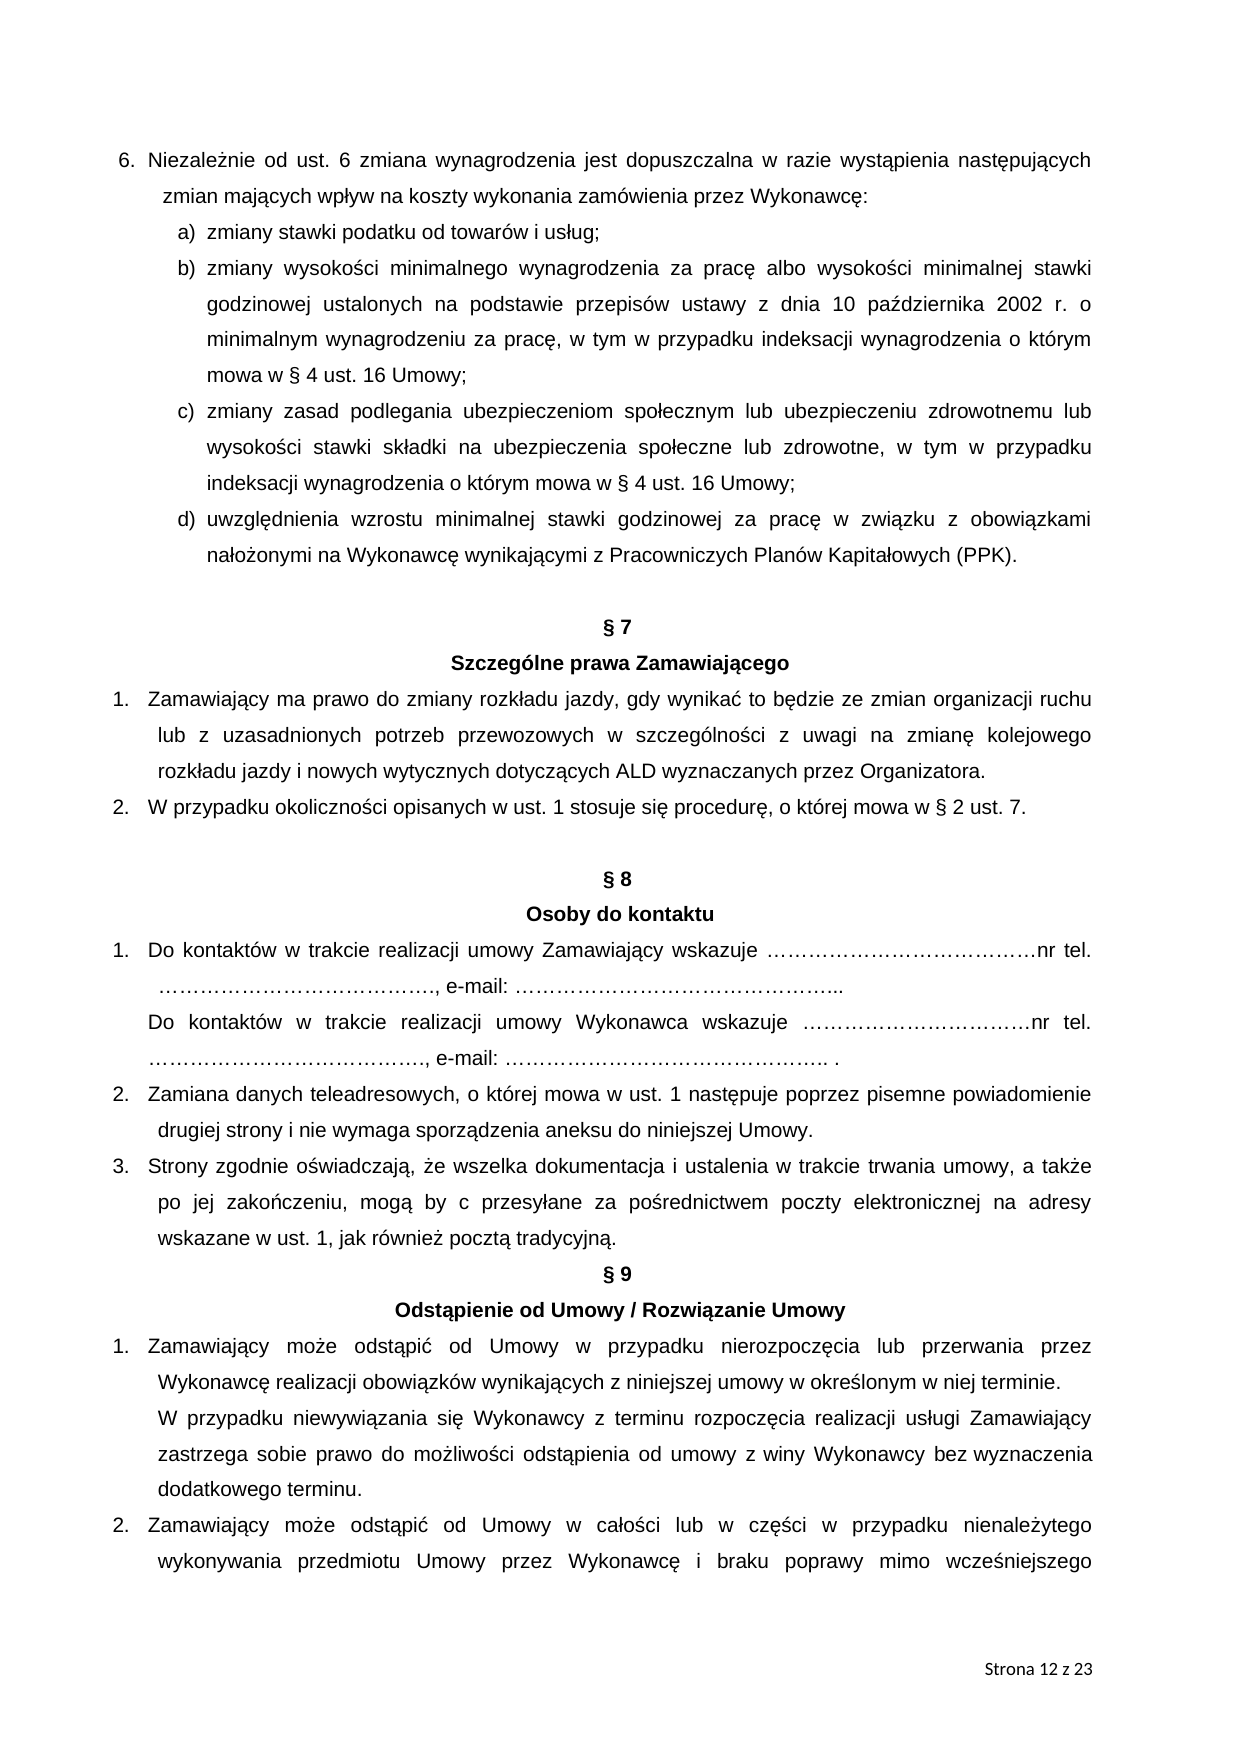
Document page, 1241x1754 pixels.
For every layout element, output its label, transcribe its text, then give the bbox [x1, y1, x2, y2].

text W przypadku niewywiązania się Wykonawcy z terminu rozpoczęcia realizacji usługi Zamawiający zastrzega sobie prawo do możliwości odstąpienia od umowy z winy Wykonawcy bez wyznaczenia dodatkowego terminu. [158, 1405, 1093, 1501]
list Niezależnie od ust. 6 zmiana wynagrodzenia jest dopuszczalna w razie wystąpienia następujących zmian mających wpływ na koszty wykonania zamówienia przez Wykonawcę: [118, 148, 1093, 207]
text § 7 Szczególne prawa Zamawiającego [148, 615, 1093, 675]
text a) zmiany stawki podatku od towarów i usług; [177, 219, 1093, 243]
list Zamiana danych teleadresowych, o której mowa w ust. 1 następuje poprzez pisemne powiadomienie drugiej strony i nie wymaga sporządzenia aneksu do niniejszej Umowy. [112, 1082, 1093, 1142]
text Do kontaktów w trakcie realizacji umowy Wykonawca wskazuje ……………………………nr tel. …………………………………., e-mail: ……………………………………….. . [148, 1010, 1093, 1070]
list W przypadku okoliczności opisanych w ust. 1 stosuje się procedurę, o której mowa w § 2 ust. 7. [112, 794, 1093, 818]
text c) zmiany zasad podlegania ubezpieczeniom społecznym lub ubezpieczeniu zdrowotnemu lub wysokości stawki składki na ubezpieczenia społeczne lub zdrowotne, w tym w przypadku indeksacji wynagrodzenia o którym mowa w § 4 ust. 16 Umowy; [177, 399, 1093, 495]
text b) zmiany wysokości minimalnego wynagrodzenia za pracę albo wysokości minimalnej stawki godzinowej ustalonych na podstawie przepisów ustawy z dnia 10 października 2002 r. o minimalnym wynagrodzeniu za pracę, w tym w przypadku indeksacji wynagrodzenia o którym mowa w § 4 ust. 16 Umowy; [177, 255, 1093, 387]
text § 8 Osoby do kontaktu [148, 866, 1093, 926]
list Zamawiający ma prawo do zmiany rozkładu jazdy, gdy wynikać to będzie ze zmian organizacji ruchu lub z uzasadnionych potrzeb przewozowych w szczególności z uwagi na zmianę kolejowego rozkładu jazdy i nowych wytycznych dotyczących ALD wyznaczanych przez Organizatora. [112, 687, 1093, 782]
list Do kontaktów w trakcie realizacji umowy Zamawiający wskazuje …………………………………nr tel. …………………………………., e-mail: ………………………………………... [112, 938, 1093, 998]
list Strony zgodnie oświadczają, że wszelka dokumentacja i ustalenia w trakcie trwania umowy, a także po jej zakończeniu, mogą by c przesyłane za pośrednictwem poczty elektronicznej na adresy wskazane w ust. 1, jak również pocztą tradycyjną. [112, 1154, 1093, 1250]
list Zamawiający może odstąpić od Umowy w przypadku nierozpoczęcia lub przerwania przez Wykonawcę realizacji obowiązków wynikających z niniejszej umowy w określonym w niej terminie. [112, 1333, 1093, 1393]
text § 9 Odstąpienie od Umowy / Rozwiązanie Umowy [148, 1262, 1093, 1322]
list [112, 1513, 1093, 1573]
text d) uwzględnienia wzrostu minimalnej stawki godzinowej za pracę w związku z obowiązkami nałożonymi na Wykonawcę wynikającymi z Pracowniczych Planów Kapitałowych (PPK). [177, 507, 1093, 567]
